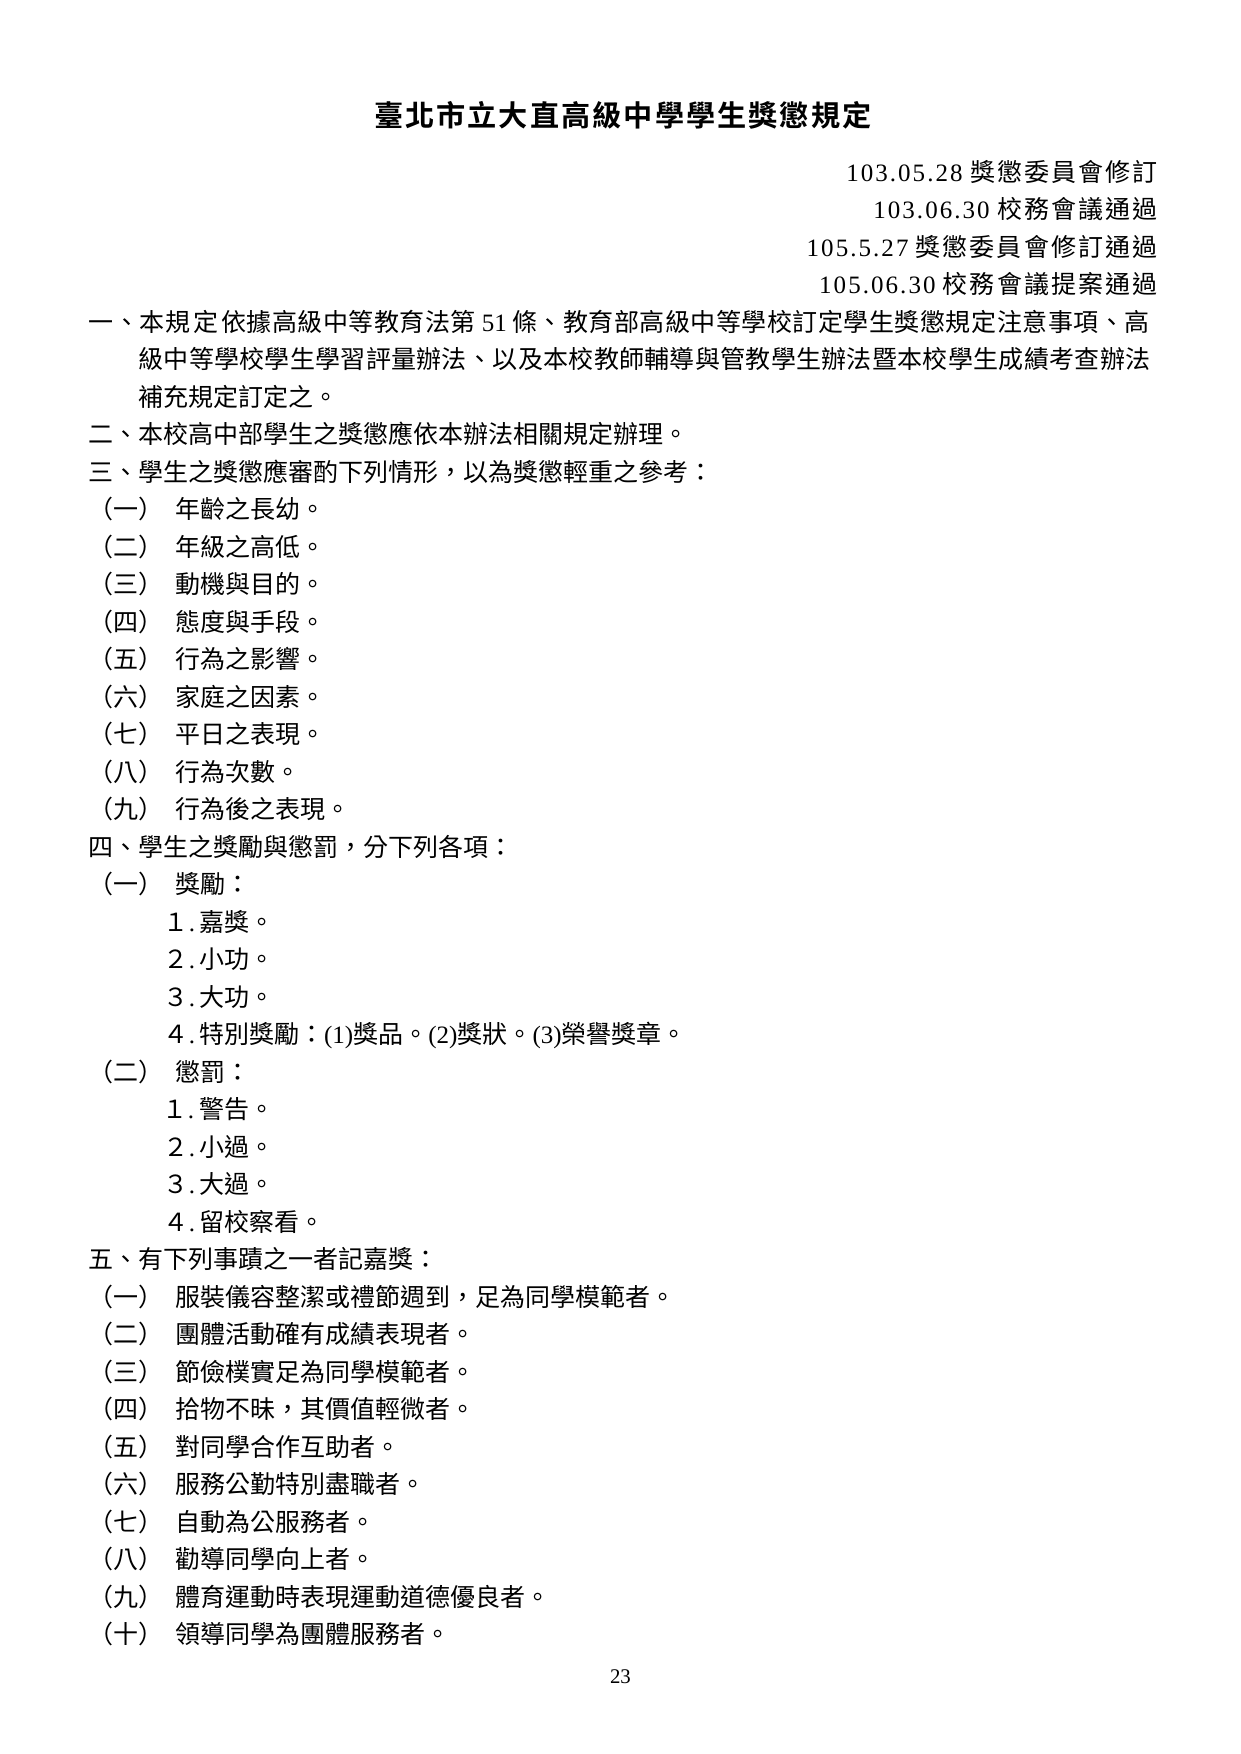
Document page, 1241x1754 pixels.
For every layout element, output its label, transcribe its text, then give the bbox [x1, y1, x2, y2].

list 團體活動確有成績表現者。 [89, 1314, 1152, 1352]
list 服務公勤特別盡職者。 [89, 1464, 1152, 1502]
text 103.06.30校務會議通過 [89, 189, 1157, 227]
list 家庭之因素。 [89, 677, 1152, 714]
text 105.5.27獎懲委員會修訂通過 [89, 227, 1157, 264]
list 行為後之表現。 [89, 789, 1152, 827]
list 大過。 [151, 1164, 1152, 1202]
text 103.05.28獎懲委員會修訂 [89, 152, 1157, 189]
list 嘉獎。 [151, 902, 1152, 939]
list 年齡之長幼。 [89, 489, 1152, 527]
text 三、學生之獎懲應審酌下列情形，以為獎懲輕重之參考： [89, 452, 1152, 489]
text 二、本校高中部學生之獎懲應依本辦法相關規定辦理。 [89, 414, 1152, 452]
list 自動為公服務者。 [89, 1502, 1152, 1539]
list 領導同學為團體服務者。 [89, 1614, 1152, 1652]
list 警告。 [163, 1089, 1152, 1127]
list 大功。 [151, 977, 1152, 1014]
list 動機與目的。 [89, 564, 1152, 602]
list 懲罰： [89, 1052, 1152, 1089]
list 獎勵： [89, 864, 1152, 902]
list 態度與手段。 [89, 602, 1152, 639]
list 小功。 [151, 939, 1152, 977]
list 特別獎勵：(1)獎品。(2)獎狀。(3)榮譽獎章。 [151, 1014, 1152, 1052]
list 節儉樸實足為同學模範者。 [89, 1352, 1152, 1389]
list 年級之高低。 [89, 527, 1152, 564]
list 平日之表現。 [89, 714, 1152, 752]
text 一、本規定依據高級中等教育法第51條、教育部高級中等學校訂定學生獎懲規定注意事項、高級中等學校學生學習評量辦法、以及本校教師輔導與管教學生辦法暨本校學生成績考查辦法補充規定訂定之。 [89, 302, 1152, 414]
list 對同學合作互助者。 [89, 1427, 1152, 1464]
list 小過。 [151, 1127, 1152, 1164]
text 105.06.30校務會議提案通過 [89, 264, 1157, 302]
list 勸導同學向上者。 [89, 1539, 1152, 1577]
list 服裝儀容整潔或禮節週到，足為同學模範者。 [89, 1277, 1152, 1314]
list 體育運動時表現運動道德優良者。 [89, 1577, 1152, 1614]
text 四、學生之獎勵與懲罰，分下列各項： [89, 827, 1152, 864]
text 臺北市立大直高級中學學生獎懲規定 [89, 77, 1157, 152]
list 留校察看。 [151, 1202, 1152, 1239]
list 行為之影響。 [89, 639, 1152, 677]
list 拾物不昧，其價值輕微者。 [89, 1389, 1152, 1427]
list 行為次數。 [89, 752, 1152, 789]
text 五、有下列事蹟之一者記嘉獎： [89, 1239, 1152, 1277]
